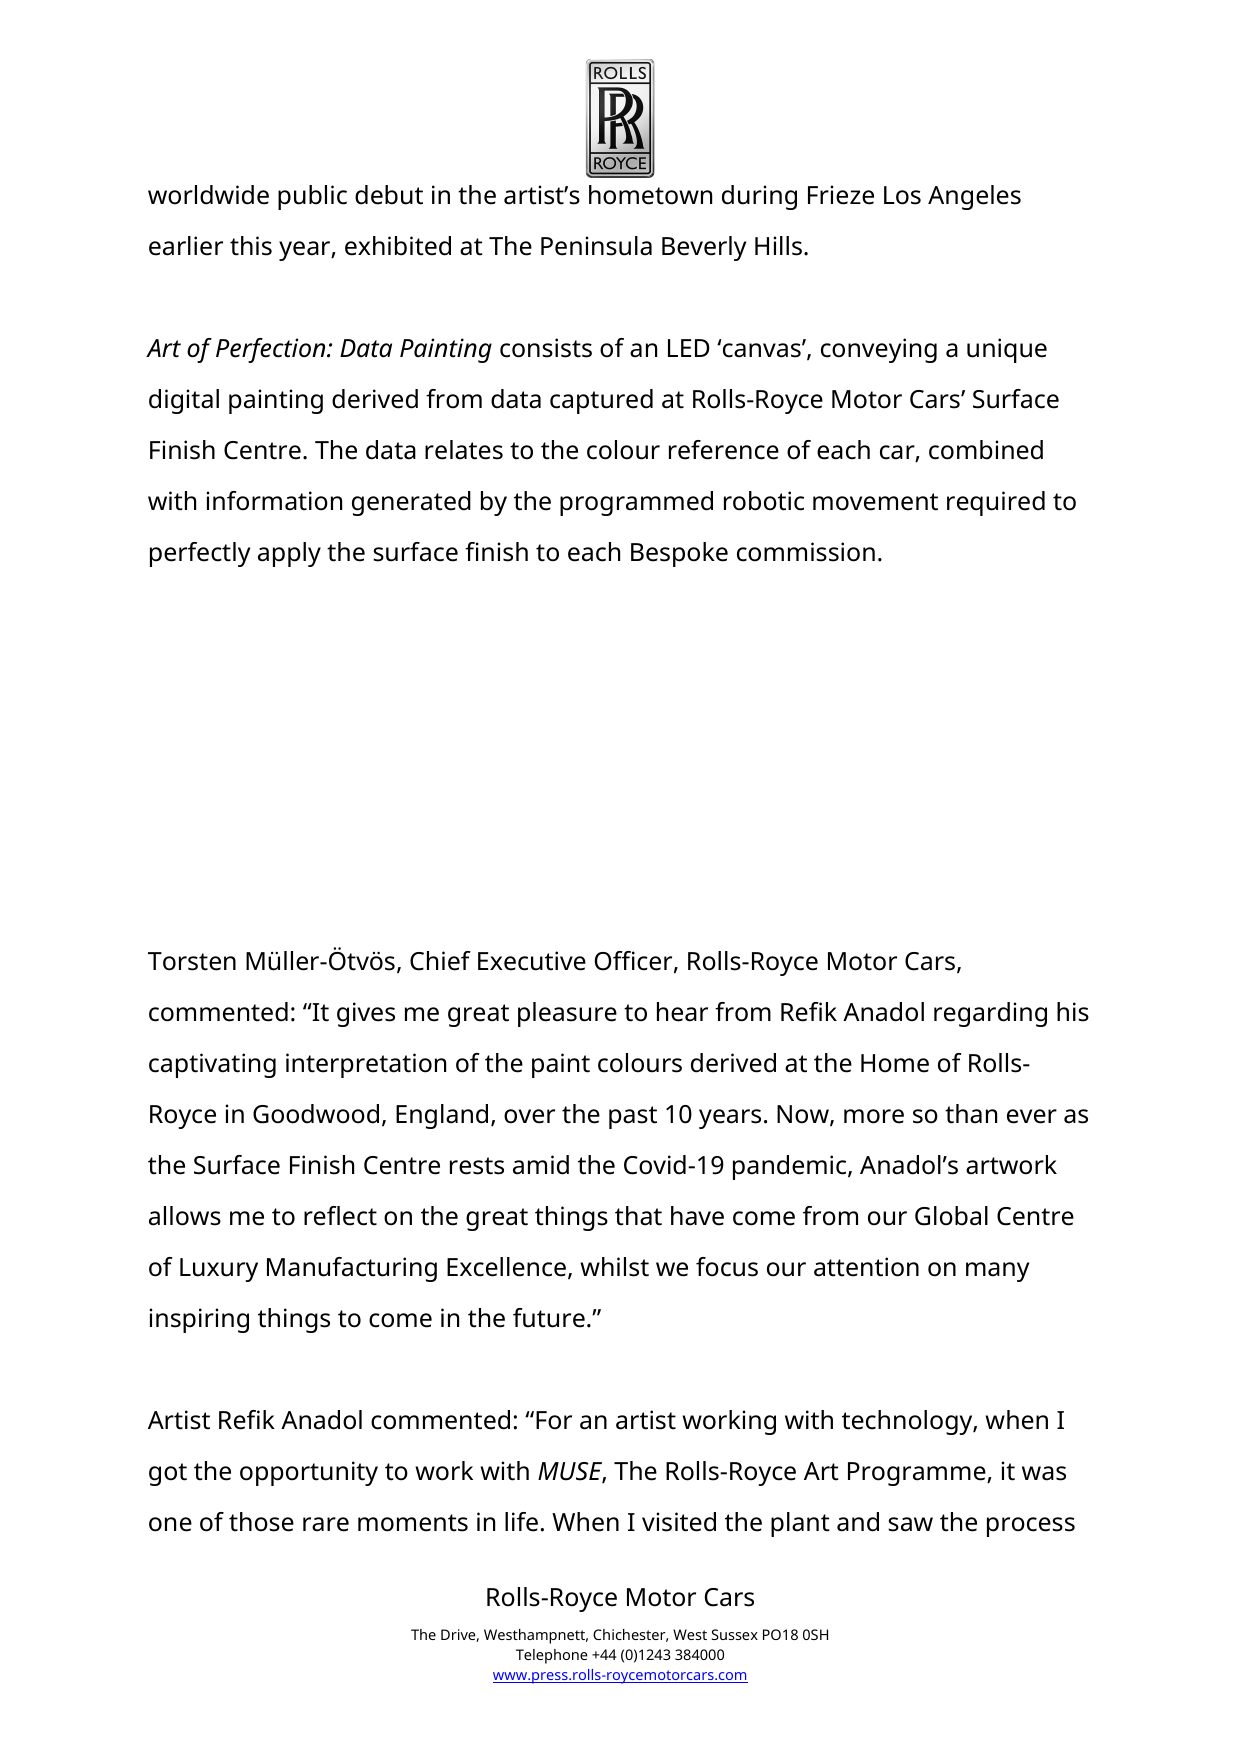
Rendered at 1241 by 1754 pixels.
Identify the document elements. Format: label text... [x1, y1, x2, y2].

text Art of Perfection: Data Painting consists of an LED ‘canvas’, conveying a unique digital painting derived from data captured at Rolls-Royce Motor Cars’ Surface Finish Centre. The data relates to the colour reference of each car, combined with information generated by the programmed robotic movement required to perfectly apply the surface finish to each Bespoke commission. [148, 331, 1092, 569]
picture [585, 59, 655, 178]
text Torsten Müller-Ötvös, Chief Executive Officer, Rolls-Royce Motor Cars, commented: “It gives me great pleasure to hear from Refik Anadol regarding his captivating interpretation of the paint colours derived at the Home of Rolls-Royce in Goodwood, England, over the past 10 years. Now, more so than ever as the Surface Finish Centre rests amid the Covid-19 pandemic, Anadol’s artwork allows me to reflect on the great things that have come from our Global Centre of Luxury Manufacturing Excellence, whilst we focus our attention on many inspiring things to come in the future.” [148, 943, 1092, 1335]
